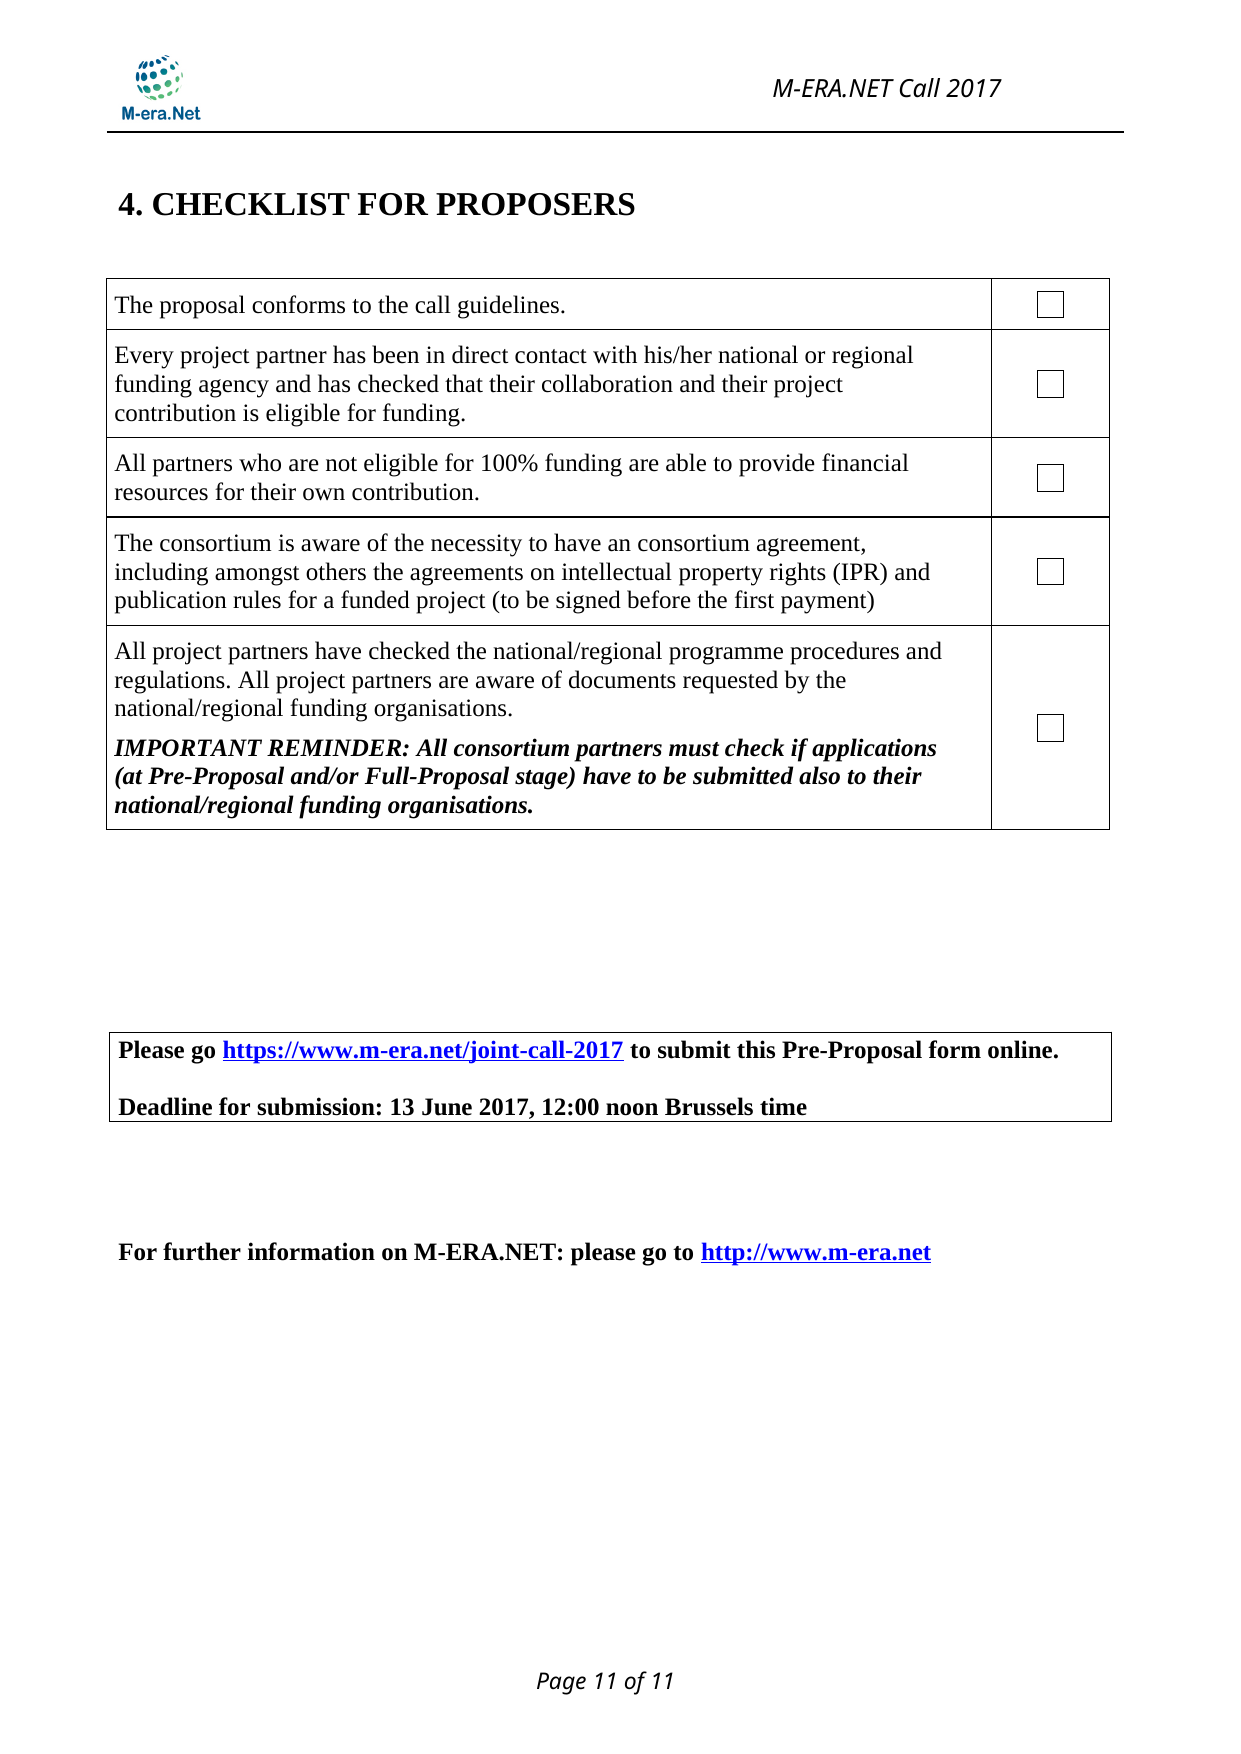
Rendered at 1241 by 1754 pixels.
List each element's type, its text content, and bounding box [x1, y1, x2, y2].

table_cell [992, 438, 1109, 516]
table_cell [992, 518, 1109, 624]
table_cell All project partners have checked the national/regional programme procedures and regulations. All project partners are aware of documents requested by the national/regional funding organisations. IMPORTANT REMINDER: All consortium partners must check if applications (at Pre-Proposal and/or Full-Proposal stage) have to be submitted also to their national/regional funding organisations. [107, 626, 991, 829]
text For further information on M-ERA.NET: please go to http://www.m-era.net [118, 1237, 1092, 1266]
table_cell All partners who are not eligible for 100% funding are able to provide financial resources for their own contribution. [107, 438, 991, 516]
table_cell The consortium is aware of the necessity to have an consortium agreement, including amongst others the agreements on intellectual property rights (IPR) and publication rules for a funded project (to be signed before the first payment) [107, 518, 991, 624]
text Deadline for submission: 13 June 2017, 12:00 noon Brussels time [110, 1089, 1111, 1121]
picture [118, 44, 202, 129]
table_cell [992, 330, 1109, 437]
table_header [992, 279, 1109, 329]
table_cell [992, 626, 1109, 829]
text Please go https://www.m-era.net/joint-call-2017 to submit this Pre-Proposal form online. [110, 1033, 1111, 1063]
table_cell Every project partner has been in direct contact with his/her national or regional funding agency and has checked that their collaboration and their project contribution is eligible for funding. [107, 330, 991, 437]
table_header The proposal conforms to the call guidelines. [107, 279, 991, 329]
subtitle 4. CHECKLIST FOR PROPOSERS [118, 184, 1092, 223]
